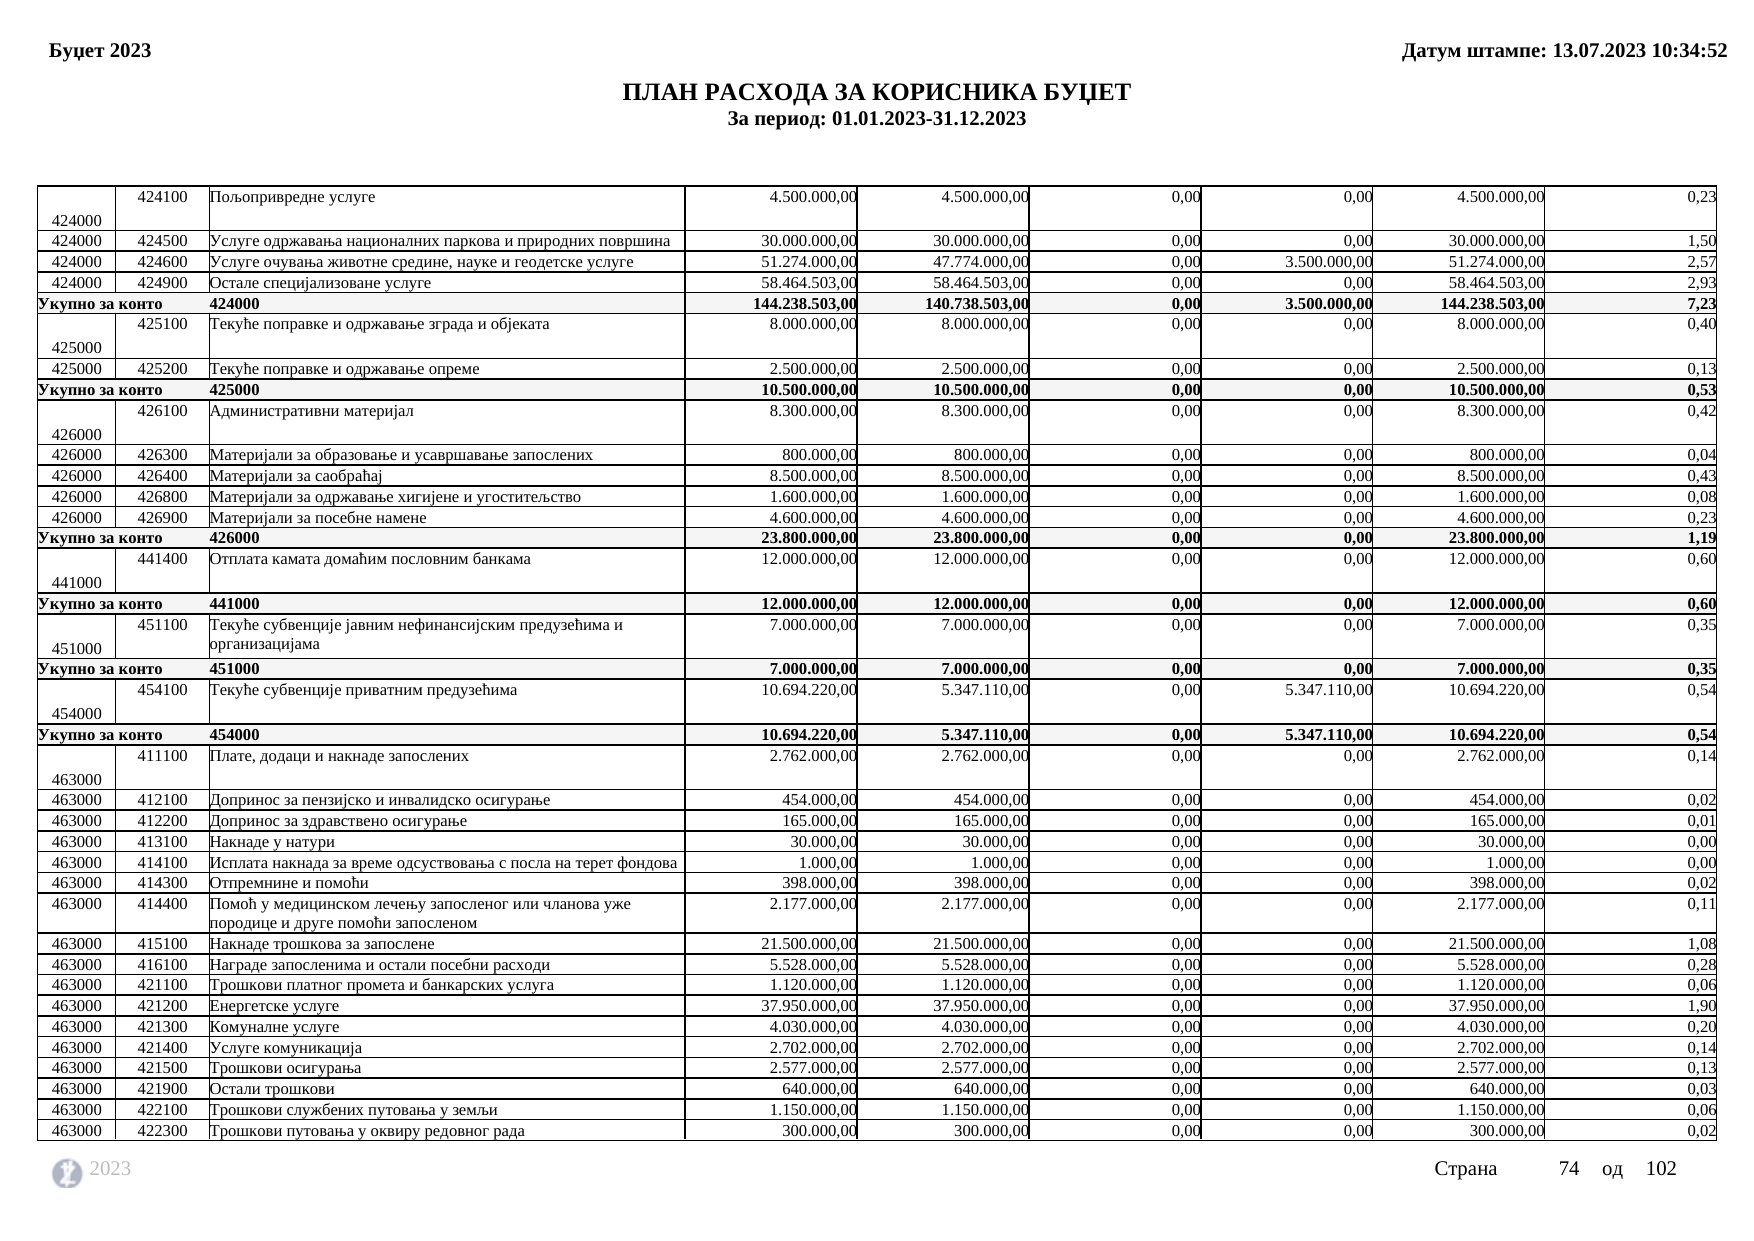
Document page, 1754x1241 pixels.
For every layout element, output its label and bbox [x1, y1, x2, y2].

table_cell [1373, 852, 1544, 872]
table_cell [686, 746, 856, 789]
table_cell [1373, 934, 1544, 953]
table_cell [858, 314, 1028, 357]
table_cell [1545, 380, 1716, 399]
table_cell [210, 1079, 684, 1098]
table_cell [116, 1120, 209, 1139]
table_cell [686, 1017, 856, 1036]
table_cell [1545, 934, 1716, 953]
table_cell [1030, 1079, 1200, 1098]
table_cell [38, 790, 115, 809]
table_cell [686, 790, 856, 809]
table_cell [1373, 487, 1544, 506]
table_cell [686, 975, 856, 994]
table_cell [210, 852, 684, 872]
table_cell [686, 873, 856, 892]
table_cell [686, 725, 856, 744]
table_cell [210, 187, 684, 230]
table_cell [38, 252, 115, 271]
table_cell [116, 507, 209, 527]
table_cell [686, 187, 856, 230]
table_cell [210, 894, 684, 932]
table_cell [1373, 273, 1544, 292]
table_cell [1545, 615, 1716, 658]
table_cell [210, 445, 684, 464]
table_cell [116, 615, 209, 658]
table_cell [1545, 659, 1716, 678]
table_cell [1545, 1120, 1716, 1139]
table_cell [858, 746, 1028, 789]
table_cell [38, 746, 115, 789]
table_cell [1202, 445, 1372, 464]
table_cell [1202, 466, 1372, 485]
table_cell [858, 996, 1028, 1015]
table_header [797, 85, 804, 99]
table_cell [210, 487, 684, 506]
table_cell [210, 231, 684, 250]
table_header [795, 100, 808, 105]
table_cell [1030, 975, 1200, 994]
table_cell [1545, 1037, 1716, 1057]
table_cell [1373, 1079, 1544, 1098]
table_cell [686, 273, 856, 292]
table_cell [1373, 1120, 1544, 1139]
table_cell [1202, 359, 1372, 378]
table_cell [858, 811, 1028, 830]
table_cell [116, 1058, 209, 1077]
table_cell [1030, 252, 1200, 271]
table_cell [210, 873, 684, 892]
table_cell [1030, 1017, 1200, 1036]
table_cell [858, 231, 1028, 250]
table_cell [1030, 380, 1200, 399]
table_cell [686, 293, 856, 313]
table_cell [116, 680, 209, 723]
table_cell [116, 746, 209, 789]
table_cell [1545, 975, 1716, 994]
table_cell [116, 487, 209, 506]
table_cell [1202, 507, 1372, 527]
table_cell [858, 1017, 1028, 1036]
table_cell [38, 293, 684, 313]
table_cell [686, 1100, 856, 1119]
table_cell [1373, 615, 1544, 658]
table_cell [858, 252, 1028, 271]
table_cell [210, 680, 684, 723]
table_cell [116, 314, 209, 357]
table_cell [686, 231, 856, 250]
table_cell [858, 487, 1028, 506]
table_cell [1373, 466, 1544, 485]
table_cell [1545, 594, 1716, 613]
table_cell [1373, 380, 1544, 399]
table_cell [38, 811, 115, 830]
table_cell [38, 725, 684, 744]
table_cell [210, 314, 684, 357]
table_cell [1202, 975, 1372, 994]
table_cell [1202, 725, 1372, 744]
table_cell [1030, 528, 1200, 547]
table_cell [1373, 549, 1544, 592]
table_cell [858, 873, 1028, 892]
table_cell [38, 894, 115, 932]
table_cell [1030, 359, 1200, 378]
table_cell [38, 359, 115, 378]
picture [48, 1155, 87, 1188]
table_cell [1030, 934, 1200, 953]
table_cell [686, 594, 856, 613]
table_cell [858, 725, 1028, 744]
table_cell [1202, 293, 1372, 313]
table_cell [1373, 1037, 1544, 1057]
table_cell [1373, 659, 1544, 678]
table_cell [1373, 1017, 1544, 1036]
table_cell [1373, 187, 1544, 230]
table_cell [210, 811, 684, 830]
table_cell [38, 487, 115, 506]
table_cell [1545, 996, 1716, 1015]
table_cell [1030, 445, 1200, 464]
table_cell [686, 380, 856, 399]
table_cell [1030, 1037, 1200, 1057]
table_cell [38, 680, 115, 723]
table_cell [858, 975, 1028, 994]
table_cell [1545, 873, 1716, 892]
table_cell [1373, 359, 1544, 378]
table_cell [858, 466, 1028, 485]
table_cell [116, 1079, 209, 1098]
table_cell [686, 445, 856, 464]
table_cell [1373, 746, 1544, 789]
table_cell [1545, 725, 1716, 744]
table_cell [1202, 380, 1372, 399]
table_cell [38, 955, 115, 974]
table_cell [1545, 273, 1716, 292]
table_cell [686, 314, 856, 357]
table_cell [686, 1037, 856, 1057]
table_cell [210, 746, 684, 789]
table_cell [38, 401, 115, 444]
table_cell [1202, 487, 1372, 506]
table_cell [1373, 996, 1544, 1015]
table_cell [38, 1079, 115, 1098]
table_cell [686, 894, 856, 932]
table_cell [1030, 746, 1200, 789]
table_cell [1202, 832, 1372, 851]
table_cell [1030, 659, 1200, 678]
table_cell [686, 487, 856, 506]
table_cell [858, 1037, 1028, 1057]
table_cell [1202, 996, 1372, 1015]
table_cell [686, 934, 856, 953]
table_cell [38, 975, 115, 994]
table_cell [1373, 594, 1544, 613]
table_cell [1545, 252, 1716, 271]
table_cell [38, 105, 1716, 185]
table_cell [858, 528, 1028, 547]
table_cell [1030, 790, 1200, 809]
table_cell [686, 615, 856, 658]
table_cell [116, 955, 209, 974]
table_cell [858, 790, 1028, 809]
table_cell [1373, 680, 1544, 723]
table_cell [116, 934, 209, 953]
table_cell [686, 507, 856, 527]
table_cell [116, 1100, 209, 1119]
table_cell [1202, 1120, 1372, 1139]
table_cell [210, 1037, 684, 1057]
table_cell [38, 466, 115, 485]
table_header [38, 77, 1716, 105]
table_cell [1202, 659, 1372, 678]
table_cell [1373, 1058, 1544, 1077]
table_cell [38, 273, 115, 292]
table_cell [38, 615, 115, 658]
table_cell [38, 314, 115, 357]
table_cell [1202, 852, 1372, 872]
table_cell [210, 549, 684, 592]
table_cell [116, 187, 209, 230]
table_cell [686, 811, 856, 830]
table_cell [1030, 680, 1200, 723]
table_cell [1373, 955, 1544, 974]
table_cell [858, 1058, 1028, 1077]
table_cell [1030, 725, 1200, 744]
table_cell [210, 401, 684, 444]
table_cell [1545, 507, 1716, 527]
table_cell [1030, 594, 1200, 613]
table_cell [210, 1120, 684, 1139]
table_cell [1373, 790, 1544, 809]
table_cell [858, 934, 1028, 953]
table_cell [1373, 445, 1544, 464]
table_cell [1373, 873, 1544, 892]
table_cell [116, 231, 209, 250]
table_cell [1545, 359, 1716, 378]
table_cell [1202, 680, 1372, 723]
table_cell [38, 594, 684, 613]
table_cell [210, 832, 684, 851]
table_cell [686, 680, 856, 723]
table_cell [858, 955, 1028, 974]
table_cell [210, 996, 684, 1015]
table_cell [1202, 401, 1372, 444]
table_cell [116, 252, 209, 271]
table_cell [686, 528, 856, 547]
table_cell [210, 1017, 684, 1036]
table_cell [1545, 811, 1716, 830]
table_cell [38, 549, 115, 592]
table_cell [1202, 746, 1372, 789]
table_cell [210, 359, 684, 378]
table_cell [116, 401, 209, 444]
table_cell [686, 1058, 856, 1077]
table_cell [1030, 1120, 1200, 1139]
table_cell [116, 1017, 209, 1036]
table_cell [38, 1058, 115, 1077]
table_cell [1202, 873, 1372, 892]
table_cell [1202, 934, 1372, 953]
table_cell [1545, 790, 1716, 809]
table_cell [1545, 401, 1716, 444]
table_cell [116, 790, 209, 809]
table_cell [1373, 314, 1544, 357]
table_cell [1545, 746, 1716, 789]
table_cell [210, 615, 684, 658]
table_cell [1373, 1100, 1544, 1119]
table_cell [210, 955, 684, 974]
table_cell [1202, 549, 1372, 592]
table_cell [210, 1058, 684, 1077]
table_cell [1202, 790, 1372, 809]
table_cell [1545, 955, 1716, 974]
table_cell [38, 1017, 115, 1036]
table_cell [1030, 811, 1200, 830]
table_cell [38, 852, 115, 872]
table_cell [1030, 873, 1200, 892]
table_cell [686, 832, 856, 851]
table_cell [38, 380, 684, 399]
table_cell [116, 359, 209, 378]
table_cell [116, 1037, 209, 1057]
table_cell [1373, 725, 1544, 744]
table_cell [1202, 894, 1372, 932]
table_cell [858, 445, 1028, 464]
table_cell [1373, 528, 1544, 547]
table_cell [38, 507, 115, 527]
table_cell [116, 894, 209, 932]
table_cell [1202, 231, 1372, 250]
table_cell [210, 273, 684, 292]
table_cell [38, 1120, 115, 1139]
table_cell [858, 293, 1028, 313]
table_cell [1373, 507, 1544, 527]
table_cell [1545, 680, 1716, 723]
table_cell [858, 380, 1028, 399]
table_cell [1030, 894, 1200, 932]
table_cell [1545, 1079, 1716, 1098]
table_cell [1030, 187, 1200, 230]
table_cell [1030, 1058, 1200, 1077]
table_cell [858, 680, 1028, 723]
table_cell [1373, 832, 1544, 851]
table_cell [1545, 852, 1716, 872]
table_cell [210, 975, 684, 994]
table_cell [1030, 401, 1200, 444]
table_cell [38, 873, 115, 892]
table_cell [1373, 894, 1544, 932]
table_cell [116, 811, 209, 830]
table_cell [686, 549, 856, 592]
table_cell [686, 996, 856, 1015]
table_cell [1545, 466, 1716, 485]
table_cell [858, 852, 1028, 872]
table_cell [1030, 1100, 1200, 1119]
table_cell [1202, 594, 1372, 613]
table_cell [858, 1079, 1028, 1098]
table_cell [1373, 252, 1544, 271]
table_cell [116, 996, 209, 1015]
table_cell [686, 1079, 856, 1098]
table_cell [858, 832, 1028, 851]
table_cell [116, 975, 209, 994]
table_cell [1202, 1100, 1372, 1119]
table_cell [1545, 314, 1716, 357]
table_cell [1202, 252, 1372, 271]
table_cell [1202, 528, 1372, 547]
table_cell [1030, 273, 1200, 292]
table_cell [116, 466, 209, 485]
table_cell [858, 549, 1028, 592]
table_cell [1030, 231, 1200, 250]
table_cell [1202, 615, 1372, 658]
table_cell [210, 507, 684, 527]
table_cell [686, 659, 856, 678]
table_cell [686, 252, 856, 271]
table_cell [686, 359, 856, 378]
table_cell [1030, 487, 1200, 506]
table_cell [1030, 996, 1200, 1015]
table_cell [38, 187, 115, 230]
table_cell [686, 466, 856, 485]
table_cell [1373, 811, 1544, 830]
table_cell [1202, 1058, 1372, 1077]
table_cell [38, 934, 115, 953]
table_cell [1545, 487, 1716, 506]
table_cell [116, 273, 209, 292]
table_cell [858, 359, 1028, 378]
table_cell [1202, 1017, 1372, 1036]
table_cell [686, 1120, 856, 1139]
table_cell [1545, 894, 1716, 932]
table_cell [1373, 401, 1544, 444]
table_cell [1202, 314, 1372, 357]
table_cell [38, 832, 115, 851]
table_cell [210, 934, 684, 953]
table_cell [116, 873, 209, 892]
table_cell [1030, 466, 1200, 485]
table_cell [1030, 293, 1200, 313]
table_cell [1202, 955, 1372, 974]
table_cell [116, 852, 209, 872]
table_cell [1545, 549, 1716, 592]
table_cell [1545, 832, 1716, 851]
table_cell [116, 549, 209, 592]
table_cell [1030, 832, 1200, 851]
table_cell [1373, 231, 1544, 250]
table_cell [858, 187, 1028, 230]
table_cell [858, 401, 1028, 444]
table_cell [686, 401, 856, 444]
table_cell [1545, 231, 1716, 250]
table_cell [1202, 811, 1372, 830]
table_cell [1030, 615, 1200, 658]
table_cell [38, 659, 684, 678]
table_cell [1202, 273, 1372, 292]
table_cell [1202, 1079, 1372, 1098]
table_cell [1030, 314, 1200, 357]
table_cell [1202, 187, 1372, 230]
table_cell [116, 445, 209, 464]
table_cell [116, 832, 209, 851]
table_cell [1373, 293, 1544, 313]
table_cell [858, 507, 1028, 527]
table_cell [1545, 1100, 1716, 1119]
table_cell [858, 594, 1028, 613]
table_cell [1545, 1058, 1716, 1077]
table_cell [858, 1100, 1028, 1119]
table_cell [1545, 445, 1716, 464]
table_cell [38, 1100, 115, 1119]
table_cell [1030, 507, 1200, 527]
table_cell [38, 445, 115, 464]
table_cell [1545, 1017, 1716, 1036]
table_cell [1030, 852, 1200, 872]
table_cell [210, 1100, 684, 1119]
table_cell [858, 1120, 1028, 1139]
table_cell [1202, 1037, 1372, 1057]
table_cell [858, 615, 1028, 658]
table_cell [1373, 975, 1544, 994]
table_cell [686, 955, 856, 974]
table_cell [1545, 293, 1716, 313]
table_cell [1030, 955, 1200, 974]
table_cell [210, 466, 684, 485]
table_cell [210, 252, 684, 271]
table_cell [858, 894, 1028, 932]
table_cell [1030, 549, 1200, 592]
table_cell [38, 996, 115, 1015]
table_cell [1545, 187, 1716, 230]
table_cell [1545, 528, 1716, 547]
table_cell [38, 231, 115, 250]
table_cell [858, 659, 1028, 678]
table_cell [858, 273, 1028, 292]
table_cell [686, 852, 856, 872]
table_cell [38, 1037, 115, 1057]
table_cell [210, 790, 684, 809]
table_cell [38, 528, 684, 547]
